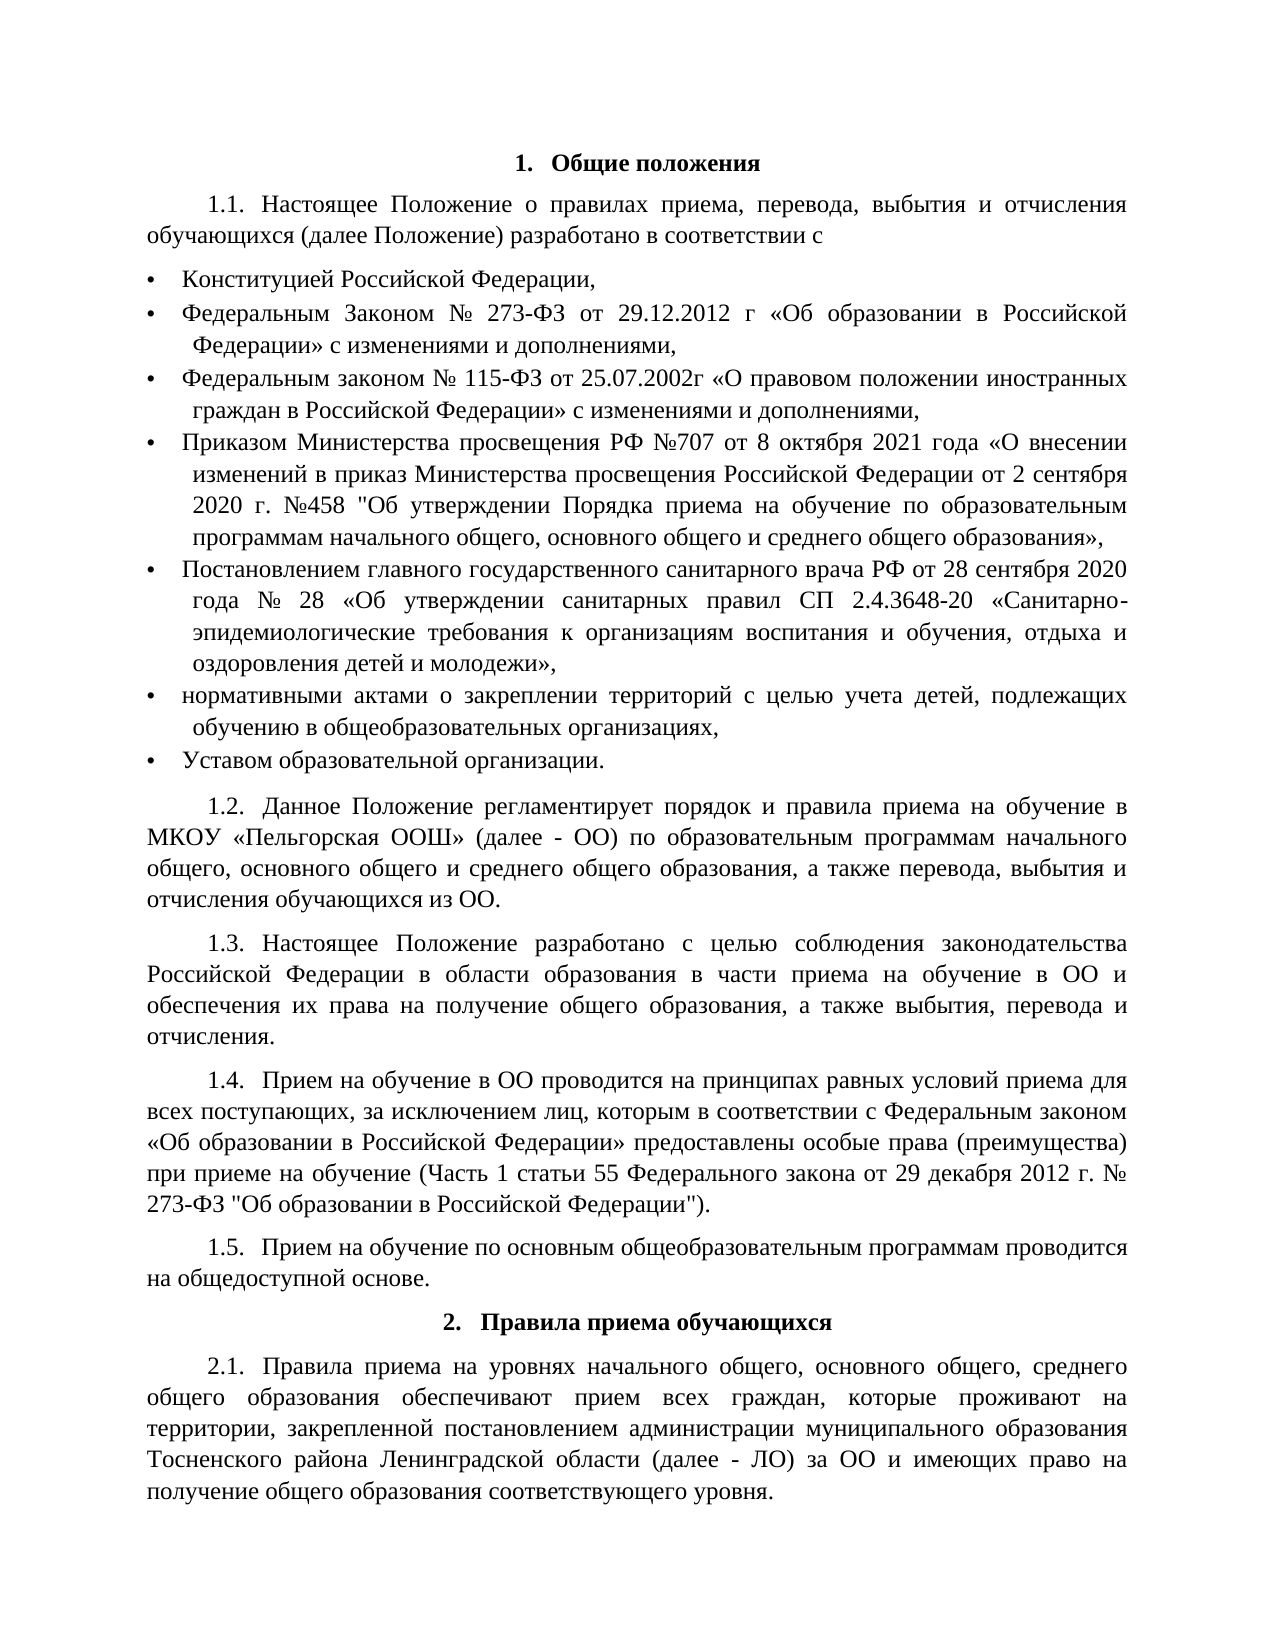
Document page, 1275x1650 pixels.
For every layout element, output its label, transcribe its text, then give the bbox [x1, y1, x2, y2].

list Прием на обучение в ОО проводится на принципах равных условий приема для всех поступающих, за исключением лиц, которым в соответствии с Федеральным законом «Об образовании в Российской Федерации» предоставлены особые права (преимущества) при приеме на обучение (Часть 1 статьи 55 Федерального закона от 29 декабря 2012 г. № 273-ФЗ "Об образовании в Российской Федерации"). [147, 1065, 1128, 1218]
list Конституцией Российской Федерации, [147, 264, 1128, 292]
list Прием на обучение по основным общеобразовательным программам проводится на общедоступной основе. [147, 1232, 1128, 1292]
list Приказом Министерства просвещения РФ №707 от 8 октября 2021 года «О внесении изменений в приказ Министерства просвещения Российской Федерации от 2 сентября 2020 г. №458 "Об утверждении Порядка приема на обучение по образовательным программам начального общего, основного общего и среднего общего образования», [147, 427, 1128, 551]
list Настоящее Положение разработано с целью соблюдения законодательства Российской Федерации в области образования в части приема на обучение в ОО и обеспечения их права на получение общего образования, а также выбытия, перевода и отчисления. [147, 928, 1128, 1050]
list Правила приема на уровнях начального общего, основного общего, среднего общего образования обеспечивают прием всех граждан, которые проживают на территории, закрепленной постановлением администрации муниципального образования Тосненского района Ленинградской области (далее - ЛО) за ОО и имеющих право на получение общего образования соответствующего уровня. [147, 1351, 1128, 1504]
list Постановлением главного государственного санитарного врача РФ от 28 сентября 2020 года № 28 «Об утверждении санитарных правил СП 2.4.3648-20 «Санитарноэпидемиологические требования к организациям воспитания и обучения, отдыха и оздоровления детей и молодежи», [147, 554, 1128, 677]
list Федеральным Законом № 273-ФЗ от 29.12.2012 г «Об образовании в Российской Федерации» с изменениями и дополнениями, [147, 298, 1128, 359]
list Правила приема обучающихся [147, 1307, 1128, 1336]
list Данное Положение регламентирует порядок и правила приема на обучение в МКОУ «Пельгорская ООШ» (далее - ОО) по образовательным программам начального общего, основного общего и среднего общего образования, а также перевода, выбытия и отчисления обучающихся из ОО. [147, 791, 1128, 913]
list Уставом образовательной организации. [147, 745, 1128, 773]
list Общие положения [147, 148, 1128, 177]
list нормативными актами о закреплении территорий с целью учета детей, подлежащих обучению в общеобразовательных организациях, [147, 680, 1128, 741]
list Настоящее Положение о правилах приема, перевода, выбытия и отчисления обучающихся (далее Положение) разработано в соответствии с [147, 189, 1128, 249]
list Федеральным законом № 115-ФЗ от 25.07.2002г «О правовом положении иностранных граждан в Российской Федерации» с изменениями и дополнениями, [147, 363, 1128, 424]
